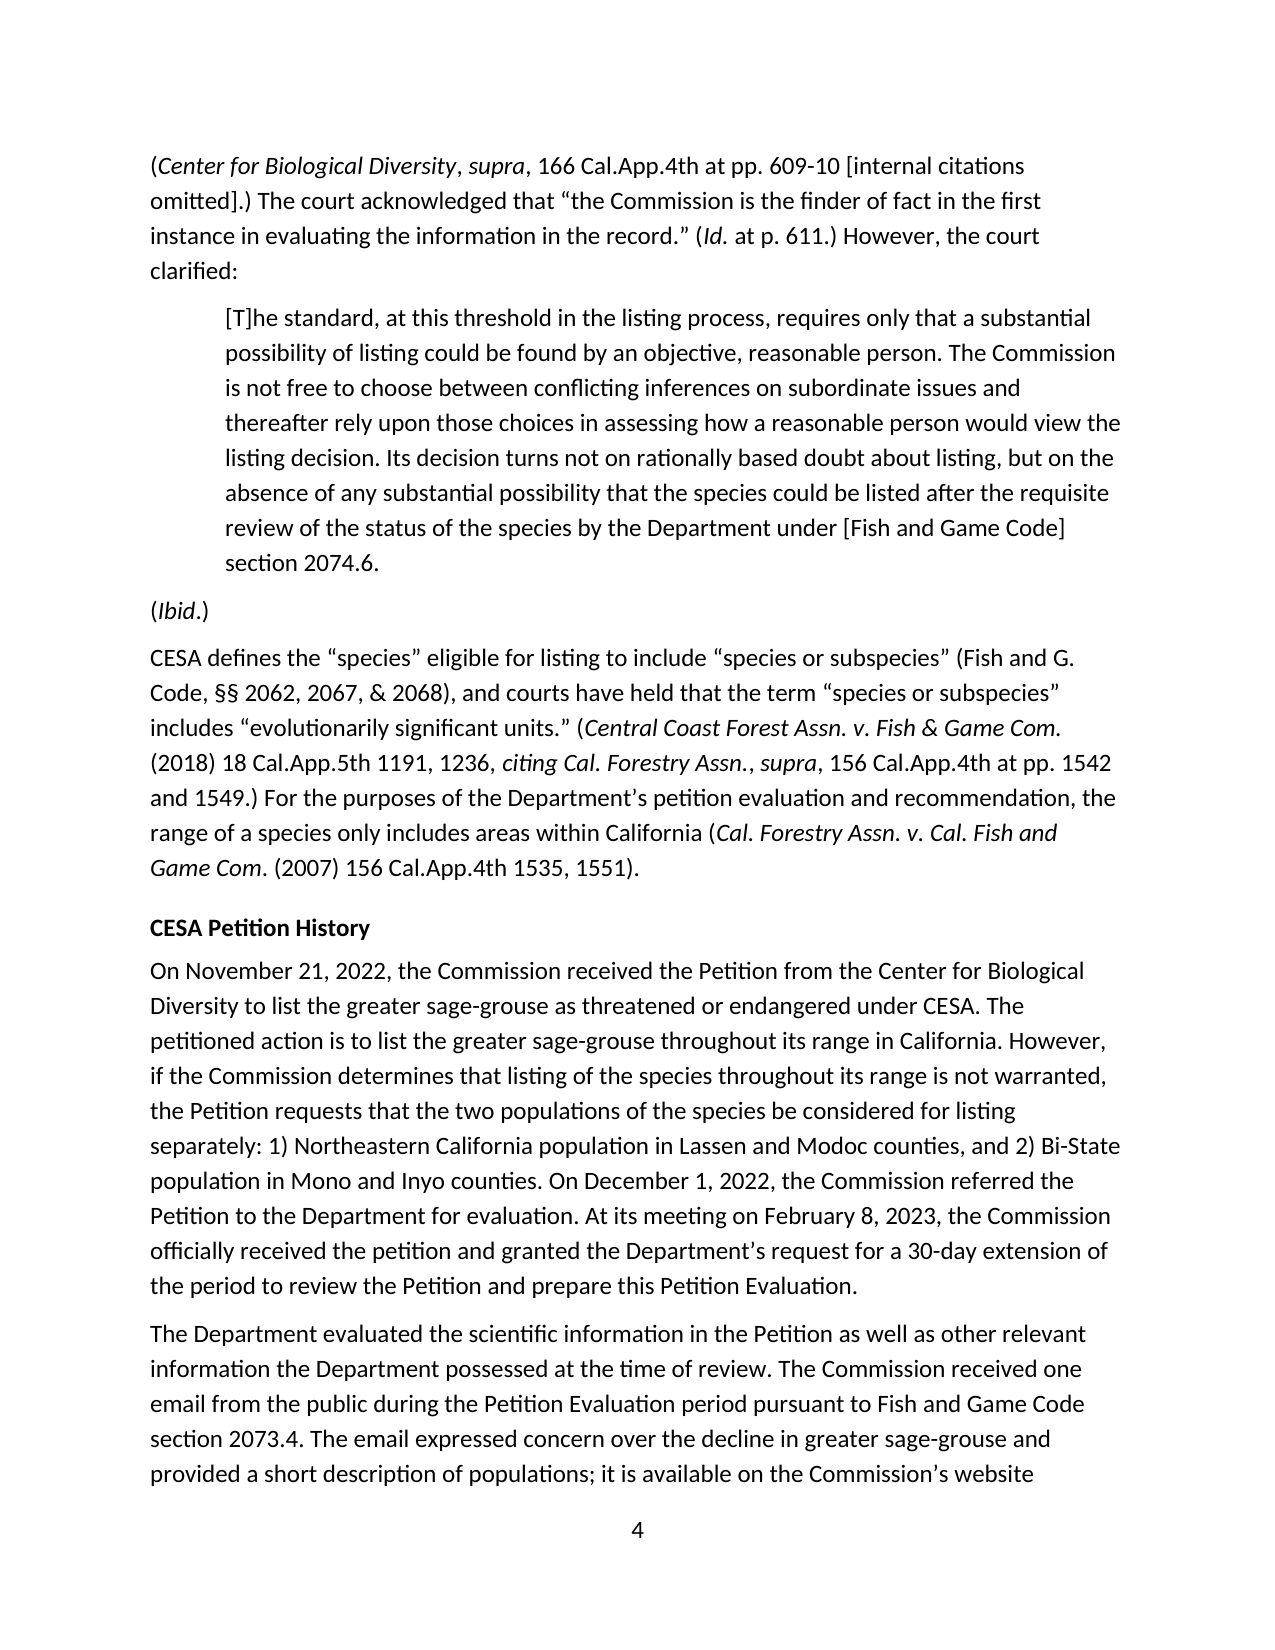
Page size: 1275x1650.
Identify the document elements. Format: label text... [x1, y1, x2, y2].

subtitle CESA Petition History [150, 912, 1125, 943]
text On November 21, 2022, the Commission received the Petition from the Center for Biological Diversity to list the greater sage-grouse as threatened or endangered under CESA. The petitioned action is to list the greater sage-grouse throughout its range in California. However, if the Commission determines that listing of the species throughout its range is not warranted, the Petition requests that the two populations of the species be considered for listing separately: 1) Northeastern California population in Lassen and Modoc counties, and 2) Bi-State population in Mono and Inyo counties. On December 1, 2022, the Commission referred the Petition to the Department for evaluation. At its meeting on February 8, 2023, the Commission officially received the petition and granted the Department’s request for a 30-day extension of the period to review the Petition and prepare this Petition Evaluation. [150, 956, 1125, 1301]
text (Ibid.) [150, 595, 1125, 626]
text (Center for Biological Diversity, supra, 166 Cal.App.4th at pp. 609-10 [internal citations omitted].) The court acknowledged that “the Commission is the finder of fact in the first instance in evaluating the information in the record.” (Id. at p. 611.) However, the court clarified: [150, 150, 1125, 286]
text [150, 1318, 1125, 1488]
text CESA defines the “species” eligible for listing to include “species or subspecies” (Fish and G. Code, §§ 2062, 2067, & 2068), and courts have held that the term “species or subspecies” includes “evolutionarily significant units.” (Central Coast Forest Assn. v. Fish & Game Com. (2018) 18 Cal.App.5th 1191, 1236, citing Cal. Forestry Assn., supra, 156 Cal.App.4th at pp. 1542 and 1549.) For the purposes of the Department’s petition evaluation and recommendation, the range of a species only includes areas within California (Cal. Forestry Assn. v. Cal. Fish and Game Com. (2007) 156 Cal.App.4th 1535, 1551). [150, 642, 1125, 883]
text [T]he standard, at this threshold in the listing process, requires only that a substantial possibility of listing could be found by an objective, reasonable person. The Commission is not free to choose between conflicting inferences on subordinate issues and thereafter rely upon those choices in assessing how a reasonable person would view the listing decision. Its decision turns not on rationally based doubt about listing, but on the absence of any substantial possibility that the species could be listed after the requisite review of the status of the species by the Department under [Fish and Game Code] section 2074.6. [225, 302, 1125, 578]
